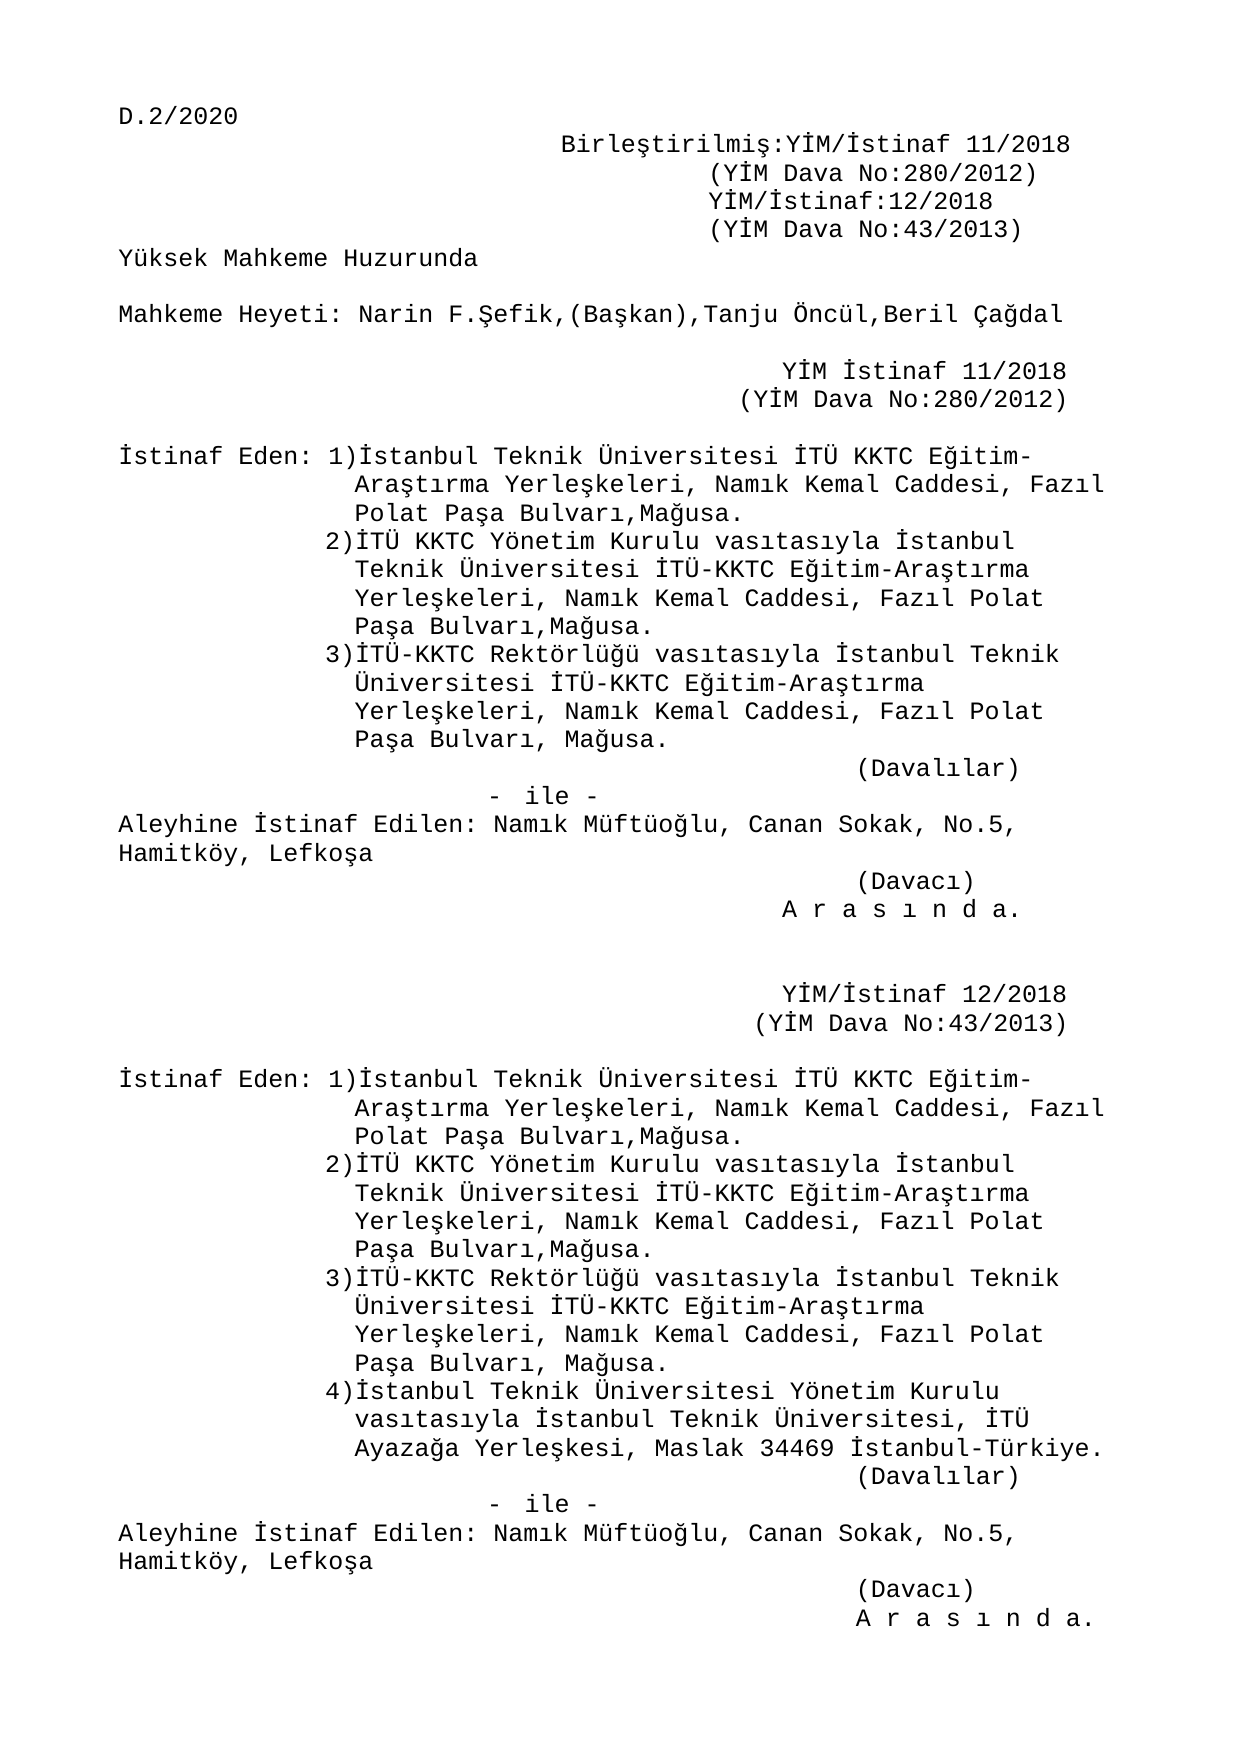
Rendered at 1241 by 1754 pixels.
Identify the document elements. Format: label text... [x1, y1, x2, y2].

text 4)İstanbul Teknik Üniversitesi Yönetim Kurulu vasıtasıyla İstanbul Teknik Üniversitesi, İTÜ Ayazağa Yerleşkesi, Maslak 34469 İstanbul-Türkiye. [325, 1378, 1107, 1463]
text 2)İTÜ KKTC Yönetim Kurulu vasıtasıyla İstanbul Teknik Üniversitesi İTÜ-KKTC Eğitim-Araştırma Yerleşkeleri, Namık Kemal Caddesi, Fazıl Polat Paşa Bulvarı,Mağusa. [325, 528, 1107, 642]
text Aleyhine İstinaf Edilen: Namık Müftüoğlu, Canan Sokak, No.5, Hamitköy, Lefkoşa [118, 1520, 1107, 1577]
list ile - [487, 1492, 1107, 1520]
text 3)İTÜ-KKTC Rektörlüğü vasıtasıyla İstanbul Teknik Üniversitesi İTÜ-KKTC Eğitim-Araştırma Yerleşkeleri, Namık Kemal Caddesi, Fazıl Polat Paşa Bulvarı, Mağusa. [325, 1265, 1107, 1378]
text İstinaf Eden: 1)İstanbul Teknik Üniversitesi İTÜ KKTC Eğitim-Araştırma Yerleşkeleri, Namık Kemal Caddesi, Fazıl Polat Paşa Bulvarı,Mağusa. [118, 443, 1107, 528]
text YİM/İstinaf 12/2018 [118, 982, 1107, 1010]
text 3)İTÜ-KKTC Rektörlüğü vasıtasıyla İstanbul Teknik Üniversitesi İTÜ-KKTC Eğitim-Araştırma Yerleşkeleri, Namık Kemal Caddesi, Fazıl Polat Paşa Bulvarı, Mağusa. [325, 642, 1107, 755]
text (YİM Dava No:280/2012) [118, 160, 1107, 188]
text 2)İTÜ KKTC Yönetim Kurulu vasıtasıyla İstanbul Teknik Üniversitesi İTÜ-KKTC Eğitim-Araştırma Yerleşkeleri, Namık Kemal Caddesi, Fazıl Polat Paşa Bulvarı,Mağusa. [325, 1152, 1107, 1265]
text (Davalılar) [118, 1463, 1107, 1492]
text YİM/İstinaf:12/2018 [118, 188, 1107, 217]
text (YİM Dava No:280/2012) [118, 387, 1107, 415]
text İstinaf Eden: 1)İstanbul Teknik Üniversitesi İTÜ KKTC Eğitim-Araştırma Yerleşkeleri, Namık Kemal Caddesi, Fazıl Polat Paşa Bulvarı,Mağusa. [118, 1067, 1107, 1152]
text Yüksek Mahkeme Huzurunda [118, 245, 1107, 273]
text Aleyhine İstinaf Edilen: Namık Müftüoğlu, Canan Sokak, No.5, Hamitköy, Lefkoşa [118, 812, 1107, 868]
text (YİM Dava No:43/2013) [118, 217, 1107, 245]
text A r a s ı n d a. [118, 1605, 1107, 1633]
text (Davacı) [118, 1577, 1107, 1605]
text (YİM Dava No:43/2013) [118, 1010, 1107, 1038]
list ile - [487, 783, 1107, 812]
text Birleştirilmiş:YİM/İstinaf 11/2018 [118, 132, 1107, 160]
text (Davacı) [118, 868, 1107, 897]
text D.2/2020 [118, 103, 1107, 132]
text Mahkeme Heyeti: Narin F.Şefik,(Başkan),Tanju Öncül,Beril Çağdal [118, 302, 1107, 330]
text A r a s ı n d a. [118, 897, 1107, 925]
text (Davalılar) [118, 755, 1107, 783]
text YİM İstinaf 11/2018 [118, 358, 1107, 387]
